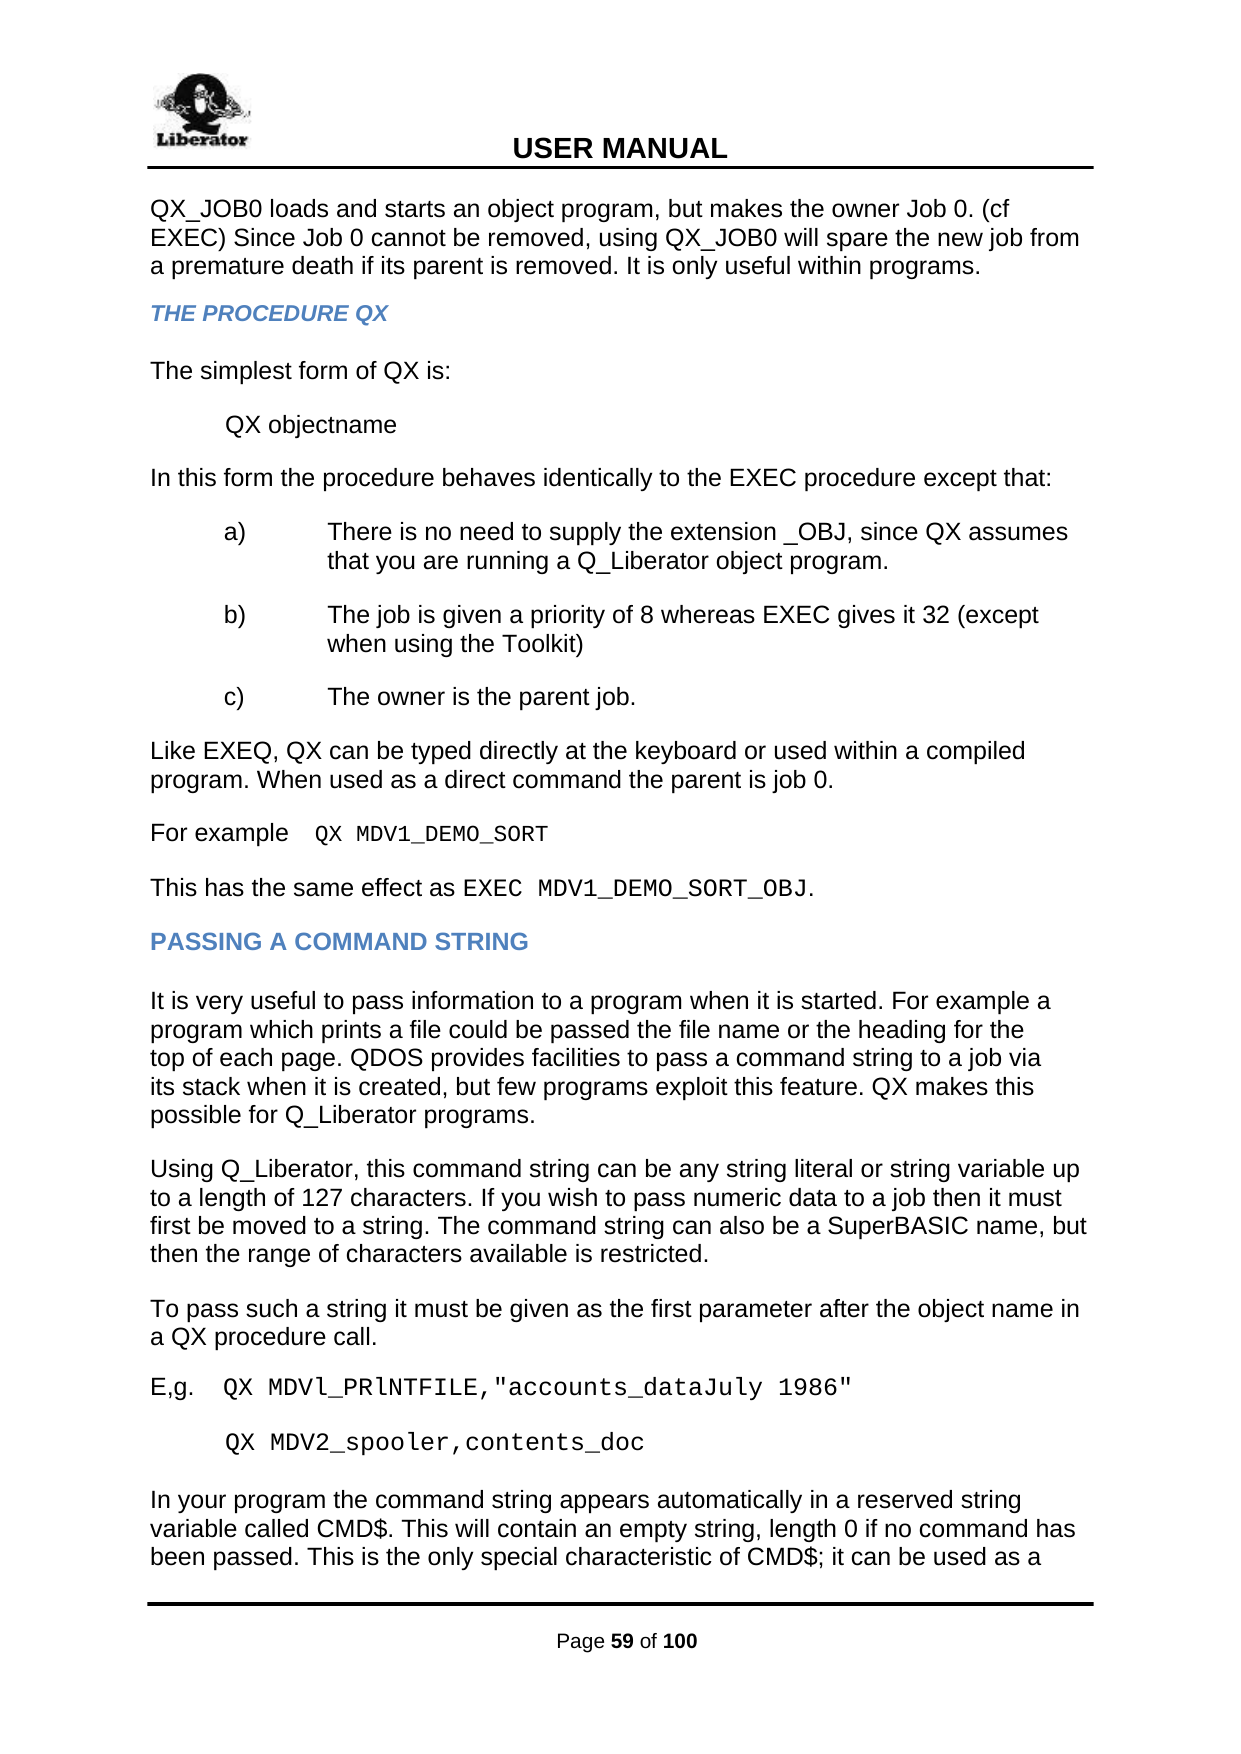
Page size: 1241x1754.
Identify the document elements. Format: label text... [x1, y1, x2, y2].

picture [147, 1602, 1094, 1606]
text QX_JOB0 loads and starts an object program, but makes the owner Job 0. (cf EXEC) Since Job 0 cannot be removed, using QX_JOB0 will spare the new job from a premature death if its parent is removed. It is only useful within programs. [150, 195, 1082, 279]
text USER MANUAL [512, 131, 1090, 164]
picture [153, 73, 252, 159]
list The owner is the parent job. [224, 682, 1090, 711]
text The simplest form of QX is: [150, 356, 1090, 385]
list The job is given a priority of 8 whereas EXEC gives it 32 (except when using the Toolkit) [224, 601, 1040, 657]
text To pass such a string it must be given as the first parameter after the object name in a QX procedure call. [150, 1294, 1082, 1351]
text QX MDV2_spooler,contents_doc [225, 1429, 1090, 1457]
text In your program the command string appears automatically in a reserved string variable called CMD$. This will contain an empty string, length 0 if no command has been passed. This is the only special characteristic of CMD$; it can be used as a [150, 1486, 1078, 1571]
text Using Q_Liberator, this command string can be any string literal or string variable up to a length of 127 characters. If you wish to pass numeric data to a job then it must first be moved to a string. The command string can also be a SuperBASIC name, but then the range of characters available is restricted. [150, 1155, 1090, 1268]
text E,g. QX MDVl_PRlNTFILE,"accounts_dataJuly 1986" [150, 1372, 1090, 1403]
text QX objectname [225, 410, 1090, 438]
text For example QX MDV1_DEMO_SORT [150, 818, 1090, 848]
list There is no need to supply the extension _OBJ, since QX assumes that you are running a Q_Liberator object program. [224, 518, 1069, 575]
text Like EXEQ, QX can be typed directly at the keyboard or used within a compiled program. When used as a direct command the parent is job 0. [150, 737, 1028, 793]
text Page 59 of 100 [556, 1629, 1090, 1653]
text PASSING A COMMAND STRING [150, 927, 1090, 956]
text In this form the procedure behaves identically to the EXEC procedure except that: [150, 463, 1090, 492]
text This has the same effect as EXEC MDV1_DEMO_SORT_OBJ. [150, 873, 1090, 904]
text THE PROCEDURE QX [150, 301, 1090, 327]
text It is very useful to pass information to a program when it is started. For example a program which prints a file could be passed the file name or the heading for the top of each page. QDOS provides facilities to pass a command string to a job via its stack when it is created, but few programs exploit this feature. QX makes this possible for Q_Liberator programs. [150, 986, 1067, 1129]
